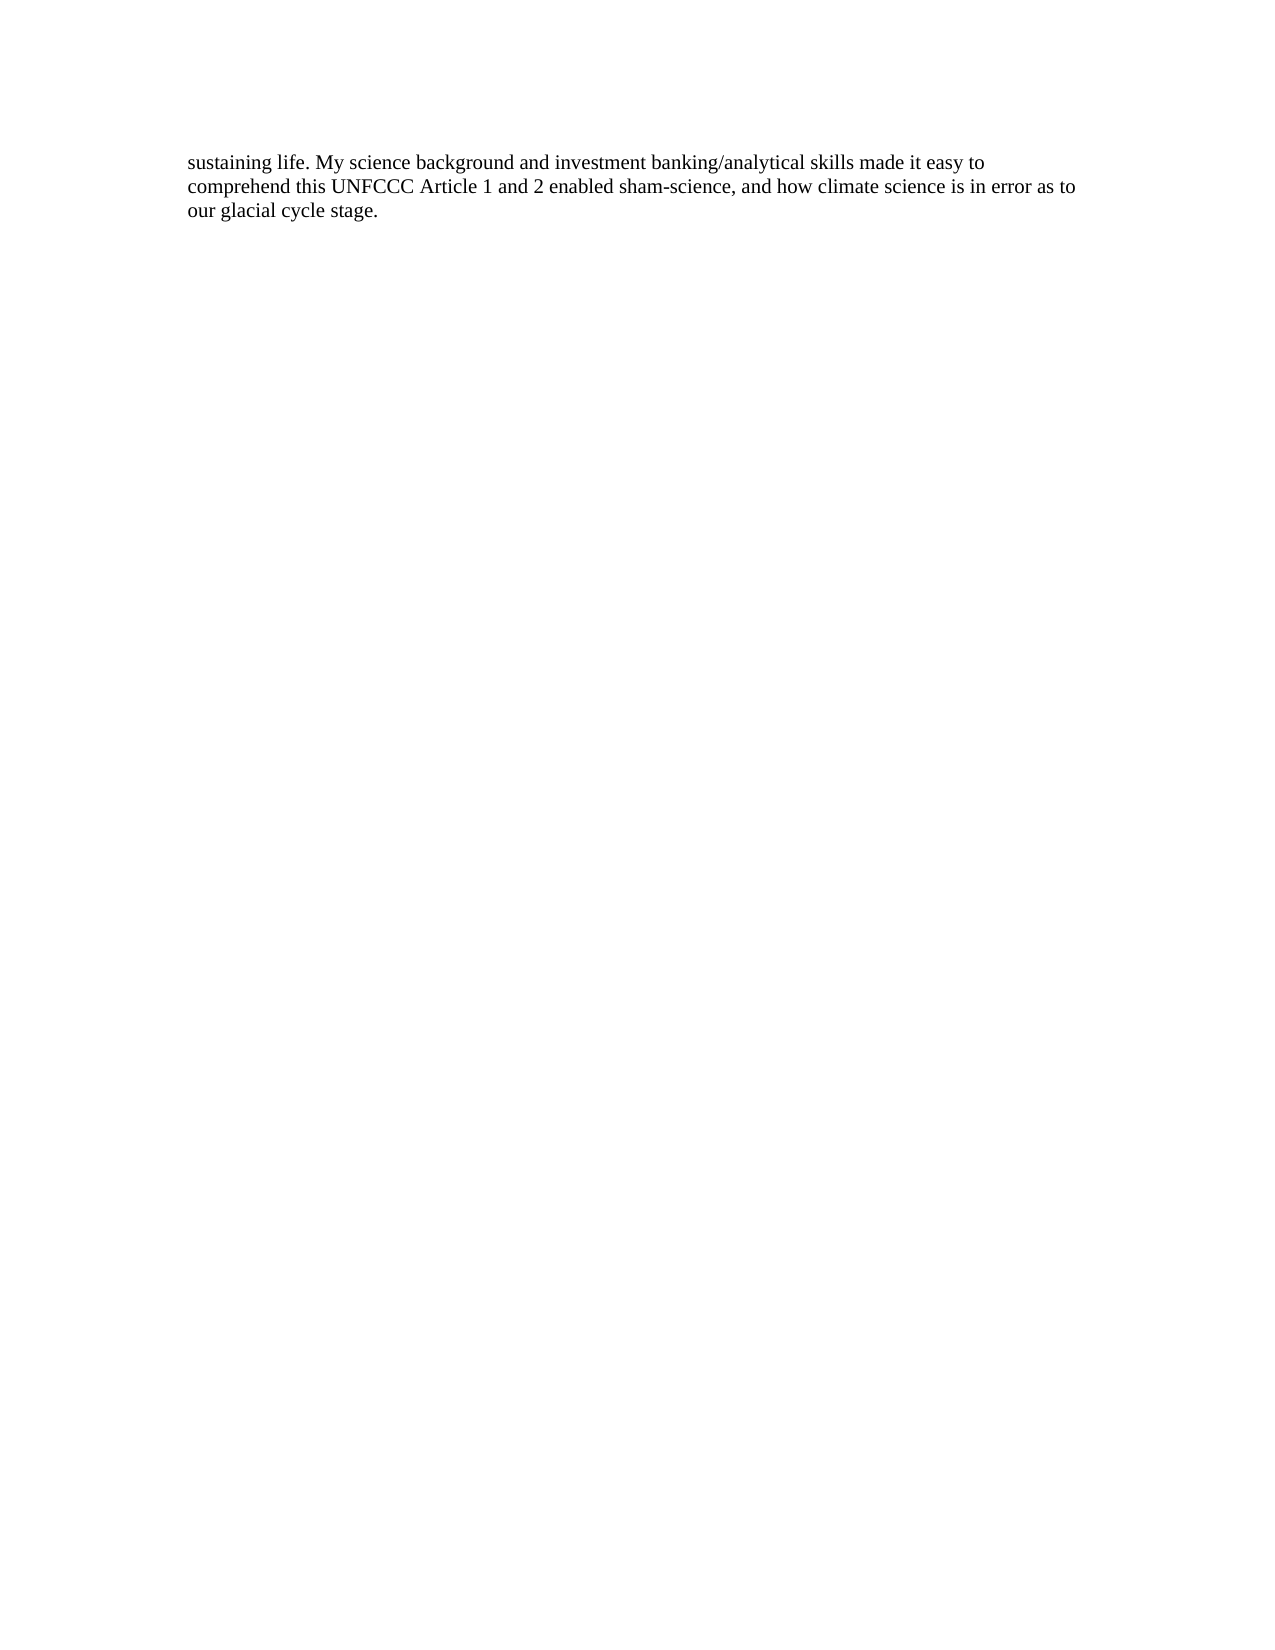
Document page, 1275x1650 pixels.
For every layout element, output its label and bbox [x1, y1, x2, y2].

text [187, 150, 1087, 222]
